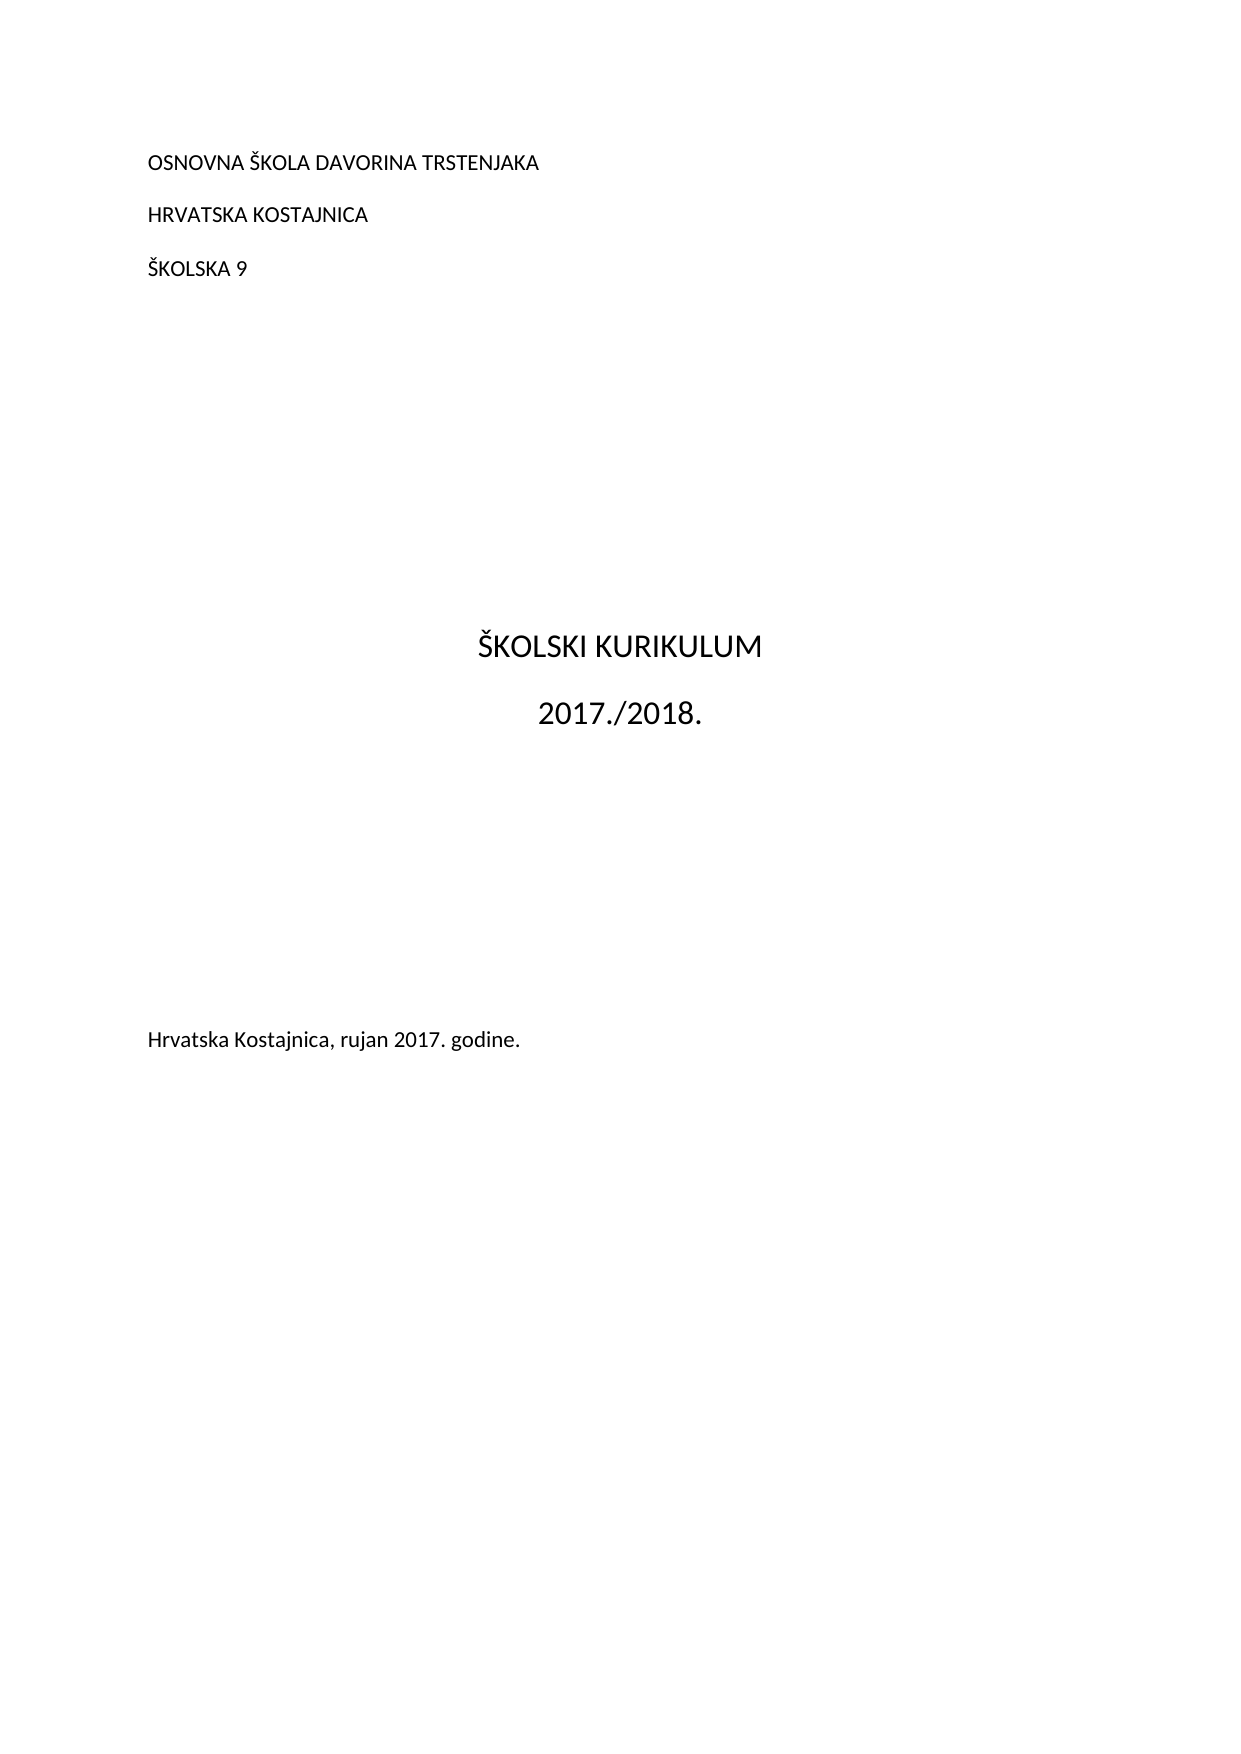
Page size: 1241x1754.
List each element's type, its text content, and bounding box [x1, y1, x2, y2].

text OSNOVNA ŠKOLA DAVORINA TRSTENJAKA [148, 148, 1093, 176]
text Hrvatska Kostajnica, rujan 2017. godine. [148, 1025, 1093, 1053]
text ŠKOLSKA 9 [148, 254, 1093, 282]
text HRVATSKA KOSTAJNICA [148, 201, 1093, 229]
text ŠKOLSKI KURIKULUM [148, 625, 1093, 666]
text 2017./2018. [148, 692, 1093, 733]
